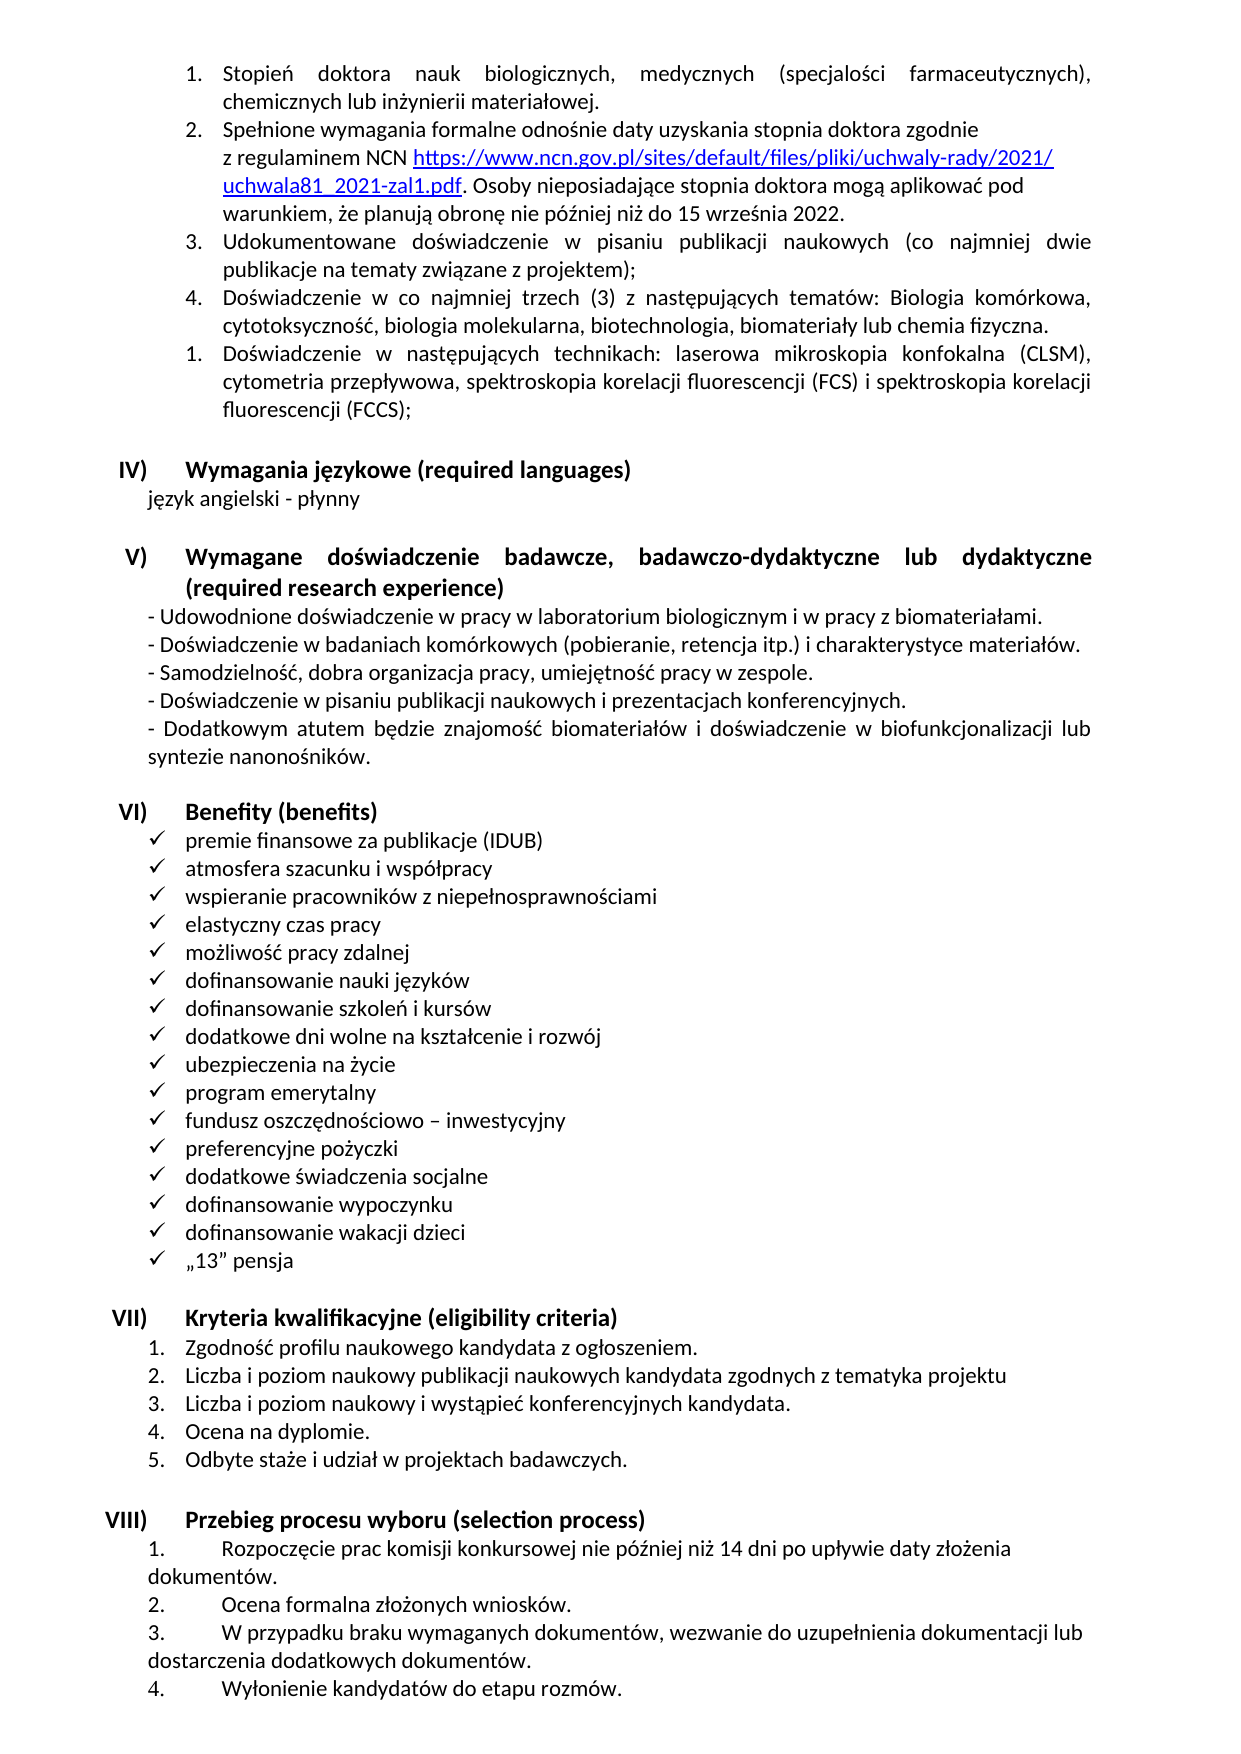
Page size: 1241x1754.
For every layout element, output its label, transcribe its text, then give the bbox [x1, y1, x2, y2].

list W przypadku braku wymaganych dokumentów, wezwanie do uzupełnienia dokumentacji lub dostarczenia dodatkowych dokumentów. [148, 1618, 1093, 1674]
list Liczba i poziom naukowy publikacji naukowych kandydata zgodnych z tematyka projektu [148, 1361, 1093, 1389]
list Udokumentowane doświadczenie w pisaniu publikacji naukowych (co najmniej dwie publikacje na tematy związane z projektem); [185, 227, 1093, 283]
list Przebieg procesu wyboru (selection process) [148, 1504, 1093, 1534]
list „13” pensja [148, 1247, 1093, 1274]
list Liczba i poziom naukowy i wystąpieć konferencyjnych kandydata. [148, 1389, 1093, 1417]
list dofinansowanie wypoczynku [148, 1191, 1093, 1218]
text język angielski - płynny [148, 484, 1093, 512]
text - Udowodnione doświadczenie w pracy w laboratorium biologicznym i w pracy z biomateriałami. [148, 602, 1093, 630]
list fundusz oszczędnościowo – inwestycyjny [148, 1106, 1093, 1134]
text - Doświadczenie w pisaniu publikacji naukowych i prezentacjach konferencyjnych. [148, 686, 1093, 714]
list atmosfera szacunku i współpracy [148, 854, 1093, 882]
list Odbyte staże i udział w projektach badawczych. [148, 1445, 1093, 1473]
list wspieranie pracowników z niepełnosprawnościami [148, 882, 1093, 910]
list Kryteria kwalifikacyjne (eligibility criteria) [148, 1303, 1093, 1333]
list Doświadczenie w następujących technikach: laserowa mikroskopia konfokalna (CLSM), cytometria przepływowa, spektroskopia korelacji fluorescencji (FCS) i spektroskopia korelacji fluorescencji (FCCS); [185, 339, 1093, 423]
list dodatkowe dni wolne na kształcenie i rozwój [148, 1022, 1093, 1050]
list możliwość pracy zdalnej [148, 938, 1093, 966]
list Ocena na dyplomie. [148, 1417, 1093, 1445]
list ubezpieczenia na życie [148, 1050, 1093, 1078]
list Ocena formalna złożonych wniosków. [148, 1590, 1093, 1618]
list Wyłonienie kandydatów do etapu rozmów. [148, 1674, 1093, 1702]
list Spełnione wymagania formalne odnośnie daty uzyskania stopnia doktora zgodnie z regulaminem NCN https://www.ncn.gov.pl/sites/default/files/pliki/uchwaly-rady/2021/uchwala81_2021-zal1.pdf. Osoby nieposiadające stopnia doktora mogą aplikować pod warunkiem, że planują obronę nie później niż do 15 września 2022. [185, 115, 1093, 227]
text - Doświadczenie w badaniach komórkowych (pobieranie, retencja itp.) i charakterystyce materiałów. [148, 630, 1093, 658]
list elastyczny czas pracy [148, 910, 1093, 938]
list premie finansowe za publikacje (IDUB) [148, 826, 1093, 854]
list Doświadczenie w co najmniej trzech (3) z następujących tematów: Biologia komórkowa, cytotoksyczność, biologia molekularna, biotechnologia, biomateriały lub chemia fizyczna. [185, 283, 1093, 339]
list dofinansowanie wakacji dzieci [148, 1218, 1093, 1247]
list dofinansowanie szkoleń i kursów [148, 994, 1093, 1022]
list Stopień doktora nauk biologicznych, medycznych (specjalości farmaceutycznych), chemicznych lub inżynierii materiałowej. [185, 59, 1093, 115]
list Wymagane doświadczenie badawcze, badawczo-dydaktyczne lub dydaktyczne (required research experience) [148, 541, 1093, 602]
text - Samodzielność, dobra organizacja pracy, umiejętność pracy w zespole. [148, 658, 1093, 686]
text - Dodatkowym atutem będzie znajomość biomateriałów i doświadczenie w biofunkcjonalizacji lub syntezie nanonośników. [148, 714, 1093, 770]
list dodatkowe świadczenia socjalne [148, 1162, 1093, 1191]
list program emerytalny [148, 1078, 1093, 1106]
list preferencyjne pożyczki [148, 1134, 1093, 1162]
list Zgodność profilu naukowego kandydata z ogłoszeniem. [148, 1333, 1093, 1361]
list Rozpoczęcie prac komisji konkursowej nie później niż 14 dni po upływie daty złożenia dokumentów. [148, 1534, 1093, 1590]
list dofinansowanie nauki języków [148, 966, 1093, 994]
list Benefity (benefits) [148, 796, 1093, 826]
list Wymagania językowe (required languages) [148, 454, 1093, 484]
